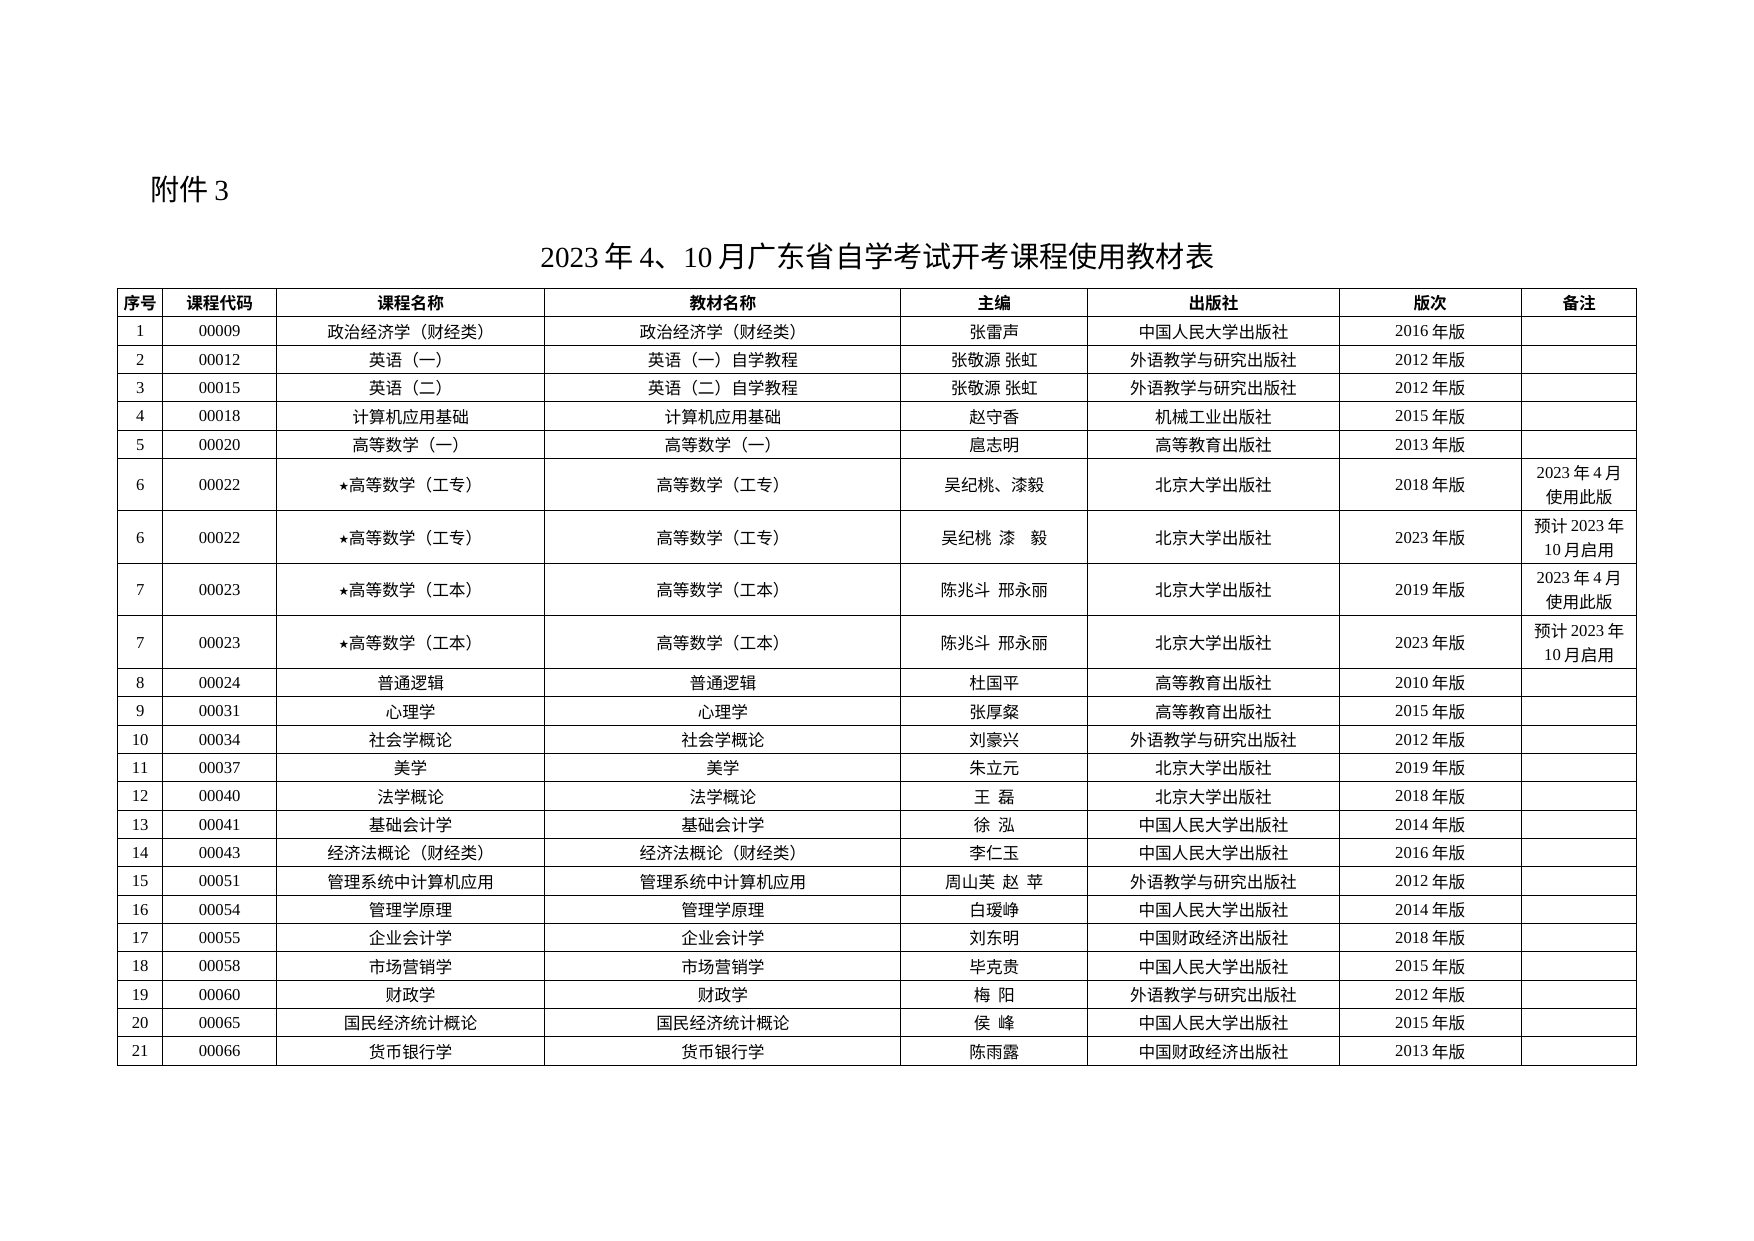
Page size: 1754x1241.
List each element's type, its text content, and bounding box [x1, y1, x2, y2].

table_cell 2014年版 [1340, 811, 1521, 838]
table_cell 计算机应用基础 [277, 402, 544, 429]
table_cell 00060 [163, 981, 276, 1008]
table_cell 2015年版 [1340, 1009, 1521, 1036]
table_cell 2023年版 [1340, 616, 1521, 668]
table_cell 张厚粲 [901, 697, 1087, 724]
table_cell 00058 [163, 952, 276, 979]
table_cell [1522, 1009, 1636, 1036]
table_cell 7 [118, 564, 162, 615]
table_cell 高等数学（一） [545, 431, 900, 458]
table_cell 社会学概论 [277, 726, 544, 753]
table_cell ★高等数学（工本） [277, 564, 544, 615]
table_header 教材名称 [545, 289, 900, 316]
table_cell 00015 [163, 374, 276, 401]
table_cell 高等数学（工专） [545, 511, 900, 563]
table_cell 2015年版 [1340, 952, 1521, 979]
table_cell [1522, 782, 1636, 809]
table_cell 陈兆斗 邢永丽 [901, 564, 1087, 615]
table_cell 00031 [163, 697, 276, 724]
table_cell 4 [118, 402, 162, 429]
table_cell 北京大学出版社 [1088, 782, 1339, 809]
table_cell 管理学原理 [277, 896, 544, 923]
table_cell 毕克贵 [901, 952, 1087, 979]
text 2023年4、10月广东省自学考试开考课程使用教材表 [150, 221, 1604, 288]
table_cell 北京大学出版社 [1088, 459, 1339, 510]
table_cell 货币银行学 [277, 1037, 544, 1064]
table_cell 英语（二） [277, 374, 544, 401]
table_cell 管理系统中计算机应用 [545, 867, 900, 894]
table_cell 徐 泓 [901, 811, 1087, 838]
table_cell 2019年版 [1340, 754, 1521, 781]
table_cell 朱立元 [901, 754, 1087, 781]
table_cell 00040 [163, 782, 276, 809]
table_cell 2 [118, 346, 162, 373]
table_cell 中国人民大学出版社 [1088, 1009, 1339, 1036]
table_cell 外语教学与研究出版社 [1088, 374, 1339, 401]
table_cell 英语（二）自学教程 [545, 374, 900, 401]
table_cell 法学概论 [545, 782, 900, 809]
table_cell 张敬源 张虹 [901, 374, 1087, 401]
table_cell 2012年版 [1340, 726, 1521, 753]
table_cell 外语教学与研究出版社 [1088, 981, 1339, 1008]
table_cell 15 [118, 867, 162, 894]
table_cell ★高等数学（工本） [277, 616, 544, 668]
table_cell 高等教育出版社 [1088, 669, 1339, 696]
table_cell 经济法概论（财经类） [277, 839, 544, 866]
table_cell 财政学 [545, 981, 900, 1008]
table_cell 预计2023年 10月启用 [1522, 616, 1636, 668]
table_cell 市场营销学 [545, 952, 900, 979]
table_cell 00012 [163, 346, 276, 373]
table_cell 管理学原理 [545, 896, 900, 923]
table_cell 市场营销学 [277, 952, 544, 979]
table_cell 刘东明 [901, 924, 1087, 951]
table_cell [1522, 952, 1636, 979]
table_header 序号 [118, 289, 162, 316]
table_cell 中国人民大学出版社 [1088, 317, 1339, 344]
table_cell 17 [118, 924, 162, 951]
table_cell 2014年版 [1340, 896, 1521, 923]
table_cell 5 [118, 431, 162, 458]
table_cell 心理学 [545, 697, 900, 724]
table_cell 吴纪桃、漆毅 [901, 459, 1087, 510]
table_cell 经济法概论（财经类） [545, 839, 900, 866]
table_cell 英语（一）自学教程 [545, 346, 900, 373]
table_cell 00022 [163, 511, 276, 563]
table_cell 2012年版 [1340, 867, 1521, 894]
table_cell 英语（一） [277, 346, 544, 373]
table_cell 2023年版 [1340, 511, 1521, 563]
table_cell 高等教育出版社 [1088, 431, 1339, 458]
table_header 课程名称 [277, 289, 544, 316]
table_cell 高等数学（工本） [545, 564, 900, 615]
table_cell 外语教学与研究出版社 [1088, 867, 1339, 894]
table_cell 中国人民大学出版社 [1088, 839, 1339, 866]
table_cell 机械工业出版社 [1088, 402, 1339, 429]
table_cell 00051 [163, 867, 276, 894]
table_cell 00023 [163, 616, 276, 668]
table_cell 高等数学（工专） [545, 459, 900, 510]
table_cell 20 [118, 1009, 162, 1036]
table_cell [1522, 669, 1636, 696]
table_cell 张雷声 [901, 317, 1087, 344]
table_cell 21 [118, 1037, 162, 1064]
table_cell 北京大学出版社 [1088, 564, 1339, 615]
table_header 主编 [901, 289, 1087, 316]
table_cell 外语教学与研究出版社 [1088, 726, 1339, 753]
table_cell 2015年版 [1340, 402, 1521, 429]
table_cell 企业会计学 [277, 924, 544, 951]
table_cell 7 [118, 616, 162, 668]
table_cell 普通逻辑 [277, 669, 544, 696]
table_cell 00041 [163, 811, 276, 838]
table_cell 法学概论 [277, 782, 544, 809]
table_cell [1522, 431, 1636, 458]
table_cell [1522, 924, 1636, 951]
table_cell 12 [118, 782, 162, 809]
table_cell [1522, 1037, 1636, 1064]
table_cell 1 [118, 317, 162, 344]
table_cell 2015年版 [1340, 697, 1521, 724]
table_cell [1522, 726, 1636, 753]
table_cell 00037 [163, 754, 276, 781]
table_cell 外语教学与研究出版社 [1088, 346, 1339, 373]
table_cell 13 [118, 811, 162, 838]
table_cell 财政学 [277, 981, 544, 1008]
table_cell 社会学概论 [545, 726, 900, 753]
table_cell [1522, 981, 1636, 1008]
table_cell 中国人民大学出版社 [1088, 811, 1339, 838]
table_cell 货币银行学 [545, 1037, 900, 1064]
table_cell 计算机应用基础 [545, 402, 900, 429]
table_cell 3 [118, 374, 162, 401]
table_cell 美学 [277, 754, 544, 781]
table_cell 侯 峰 [901, 1009, 1087, 1036]
table_header 版次 [1340, 289, 1521, 316]
table_cell ★高等数学（工专） [277, 459, 544, 510]
table_cell [1522, 374, 1636, 401]
table_cell 00034 [163, 726, 276, 753]
table_cell 2019年版 [1340, 564, 1521, 615]
table_cell 00024 [163, 669, 276, 696]
table_cell 高等数学（工本） [545, 616, 900, 668]
table_cell 北京大学出版社 [1088, 754, 1339, 781]
table_cell [1522, 839, 1636, 866]
table_cell 国民经济统计概论 [545, 1009, 900, 1036]
table_cell 00066 [163, 1037, 276, 1064]
table_header 备注 [1522, 289, 1636, 316]
table_cell [1522, 346, 1636, 373]
table_cell 2018年版 [1340, 782, 1521, 809]
table_cell 中国财政经济出版社 [1088, 1037, 1339, 1064]
table_cell 2013年版 [1340, 431, 1521, 458]
table_cell [1522, 754, 1636, 781]
table_cell 00018 [163, 402, 276, 429]
table_cell 管理系统中计算机应用 [277, 867, 544, 894]
table_cell 张敬源 张虹 [901, 346, 1087, 373]
table_cell 00020 [163, 431, 276, 458]
table_cell 00065 [163, 1009, 276, 1036]
table_cell 2013年版 [1340, 1037, 1521, 1064]
table_cell 扈志明 [901, 431, 1087, 458]
table_cell [1522, 811, 1636, 838]
table_cell 2023年4月 使用此版 [1522, 459, 1636, 510]
table_cell 吴纪桃 漆 毅 [901, 511, 1087, 563]
table_cell 北京大学出版社 [1088, 616, 1339, 668]
table_cell 企业会计学 [545, 924, 900, 951]
table_cell 周山芙 赵 苹 [901, 867, 1087, 894]
table_cell 中国财政经济出版社 [1088, 924, 1339, 951]
table_cell 李仁玉 [901, 839, 1087, 866]
table_cell 政治经济学（财经类） [545, 317, 900, 344]
table_cell 2012年版 [1340, 346, 1521, 373]
table_cell 赵守香 [901, 402, 1087, 429]
table_cell 国民经济统计概论 [277, 1009, 544, 1036]
table_cell 陈兆斗 邢永丽 [901, 616, 1087, 668]
table_cell 2012年版 [1340, 981, 1521, 1008]
table_cell 00043 [163, 839, 276, 866]
table_cell 8 [118, 669, 162, 696]
table_cell 高等数学（一） [277, 431, 544, 458]
table_cell 2016年版 [1340, 839, 1521, 866]
table_cell 00054 [163, 896, 276, 923]
table_cell [1522, 317, 1636, 344]
table_cell 普通逻辑 [545, 669, 900, 696]
table_cell 00023 [163, 564, 276, 615]
table_cell 王 磊 [901, 782, 1087, 809]
table_cell 10 [118, 726, 162, 753]
table_cell [1522, 697, 1636, 724]
table_cell 2010年版 [1340, 669, 1521, 696]
table_cell 6 [118, 459, 162, 510]
table_header 课程代码 [163, 289, 276, 316]
table_cell 6 [118, 511, 162, 563]
table_cell 基础会计学 [545, 811, 900, 838]
table_header 出版社 [1088, 289, 1339, 316]
table_cell [1522, 867, 1636, 894]
table_cell 梅 阳 [901, 981, 1087, 1008]
table_cell 刘豪兴 [901, 726, 1087, 753]
table_cell 2012年版 [1340, 374, 1521, 401]
table_cell 高等教育出版社 [1088, 697, 1339, 724]
table_cell 杜国平 [901, 669, 1087, 696]
table_cell 18 [118, 952, 162, 979]
table_cell 00055 [163, 924, 276, 951]
table_cell ★高等数学（工专） [277, 511, 544, 563]
table_cell 白瑷峥 [901, 896, 1087, 923]
table_cell 19 [118, 981, 162, 1008]
table_cell 00009 [163, 317, 276, 344]
table_cell 2018年版 [1340, 924, 1521, 951]
table_cell 心理学 [277, 697, 544, 724]
table_cell 预计2023年 10月启用 [1522, 511, 1636, 563]
table_cell 中国人民大学出版社 [1088, 896, 1339, 923]
table_cell 16 [118, 896, 162, 923]
table_cell 中国人民大学出版社 [1088, 952, 1339, 979]
table_cell 2016年版 [1340, 317, 1521, 344]
table_cell [1522, 402, 1636, 429]
table_cell 2023年4月 使用此版 [1522, 564, 1636, 615]
table_cell 基础会计学 [277, 811, 544, 838]
table_cell 14 [118, 839, 162, 866]
table_cell 政治经济学（财经类） [277, 317, 544, 344]
table_cell 2018年版 [1340, 459, 1521, 510]
table_cell 北京大学出版社 [1088, 511, 1339, 563]
table_cell 00022 [163, 459, 276, 510]
table_cell 11 [118, 754, 162, 781]
table_cell [1522, 896, 1636, 923]
table_cell 9 [118, 697, 162, 724]
table_cell 陈雨露 [901, 1037, 1087, 1064]
table_cell 美学 [545, 754, 900, 781]
text 附件3 [150, 155, 1604, 221]
